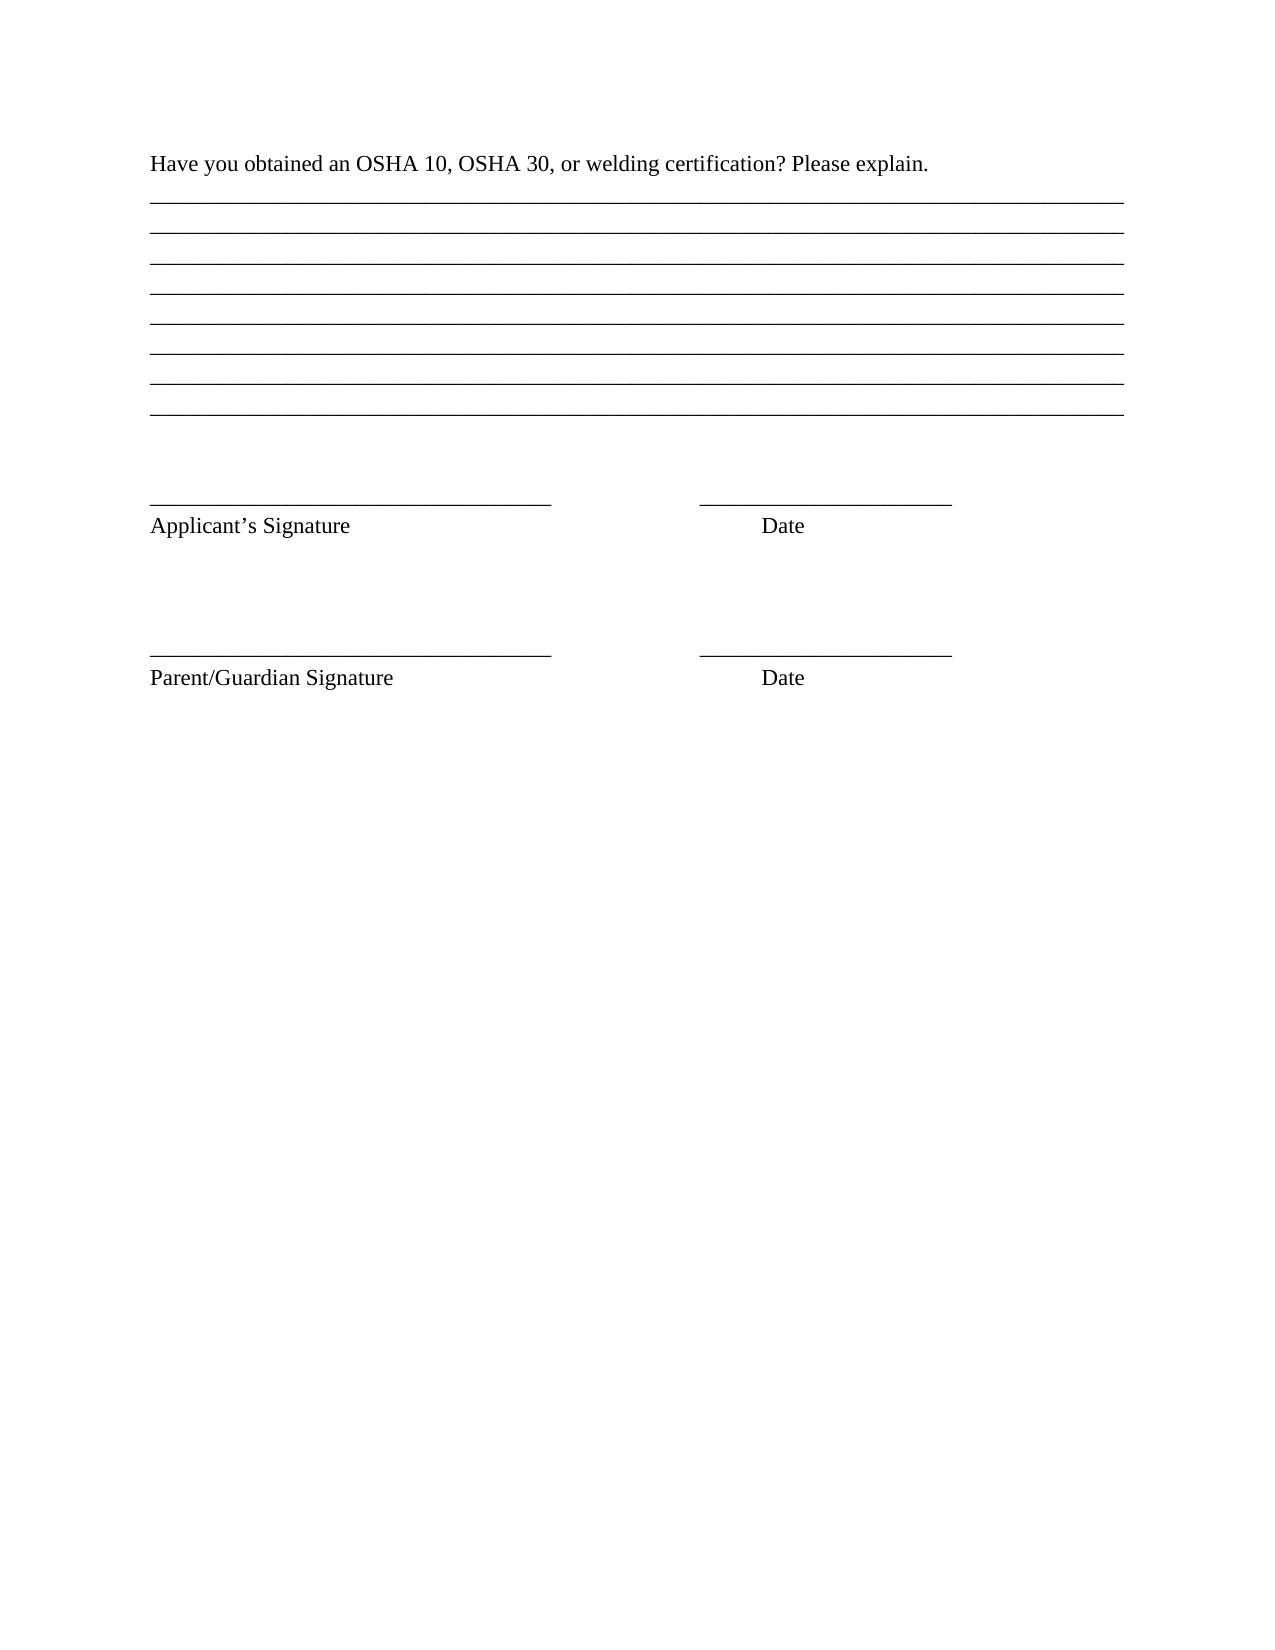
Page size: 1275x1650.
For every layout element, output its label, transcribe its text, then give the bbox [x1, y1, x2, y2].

text ___________________________________ ______________________ [150, 633, 1125, 660]
text ___________________________________ ______________________ [150, 482, 1125, 509]
text Applicant’s Signature Date [150, 512, 1125, 539]
text Have you obtained an OSHA 10, OSHA 30, or welding certification? Please explain. [150, 150, 1125, 176]
text Parent/Guardian Signature Date [150, 663, 1125, 690]
